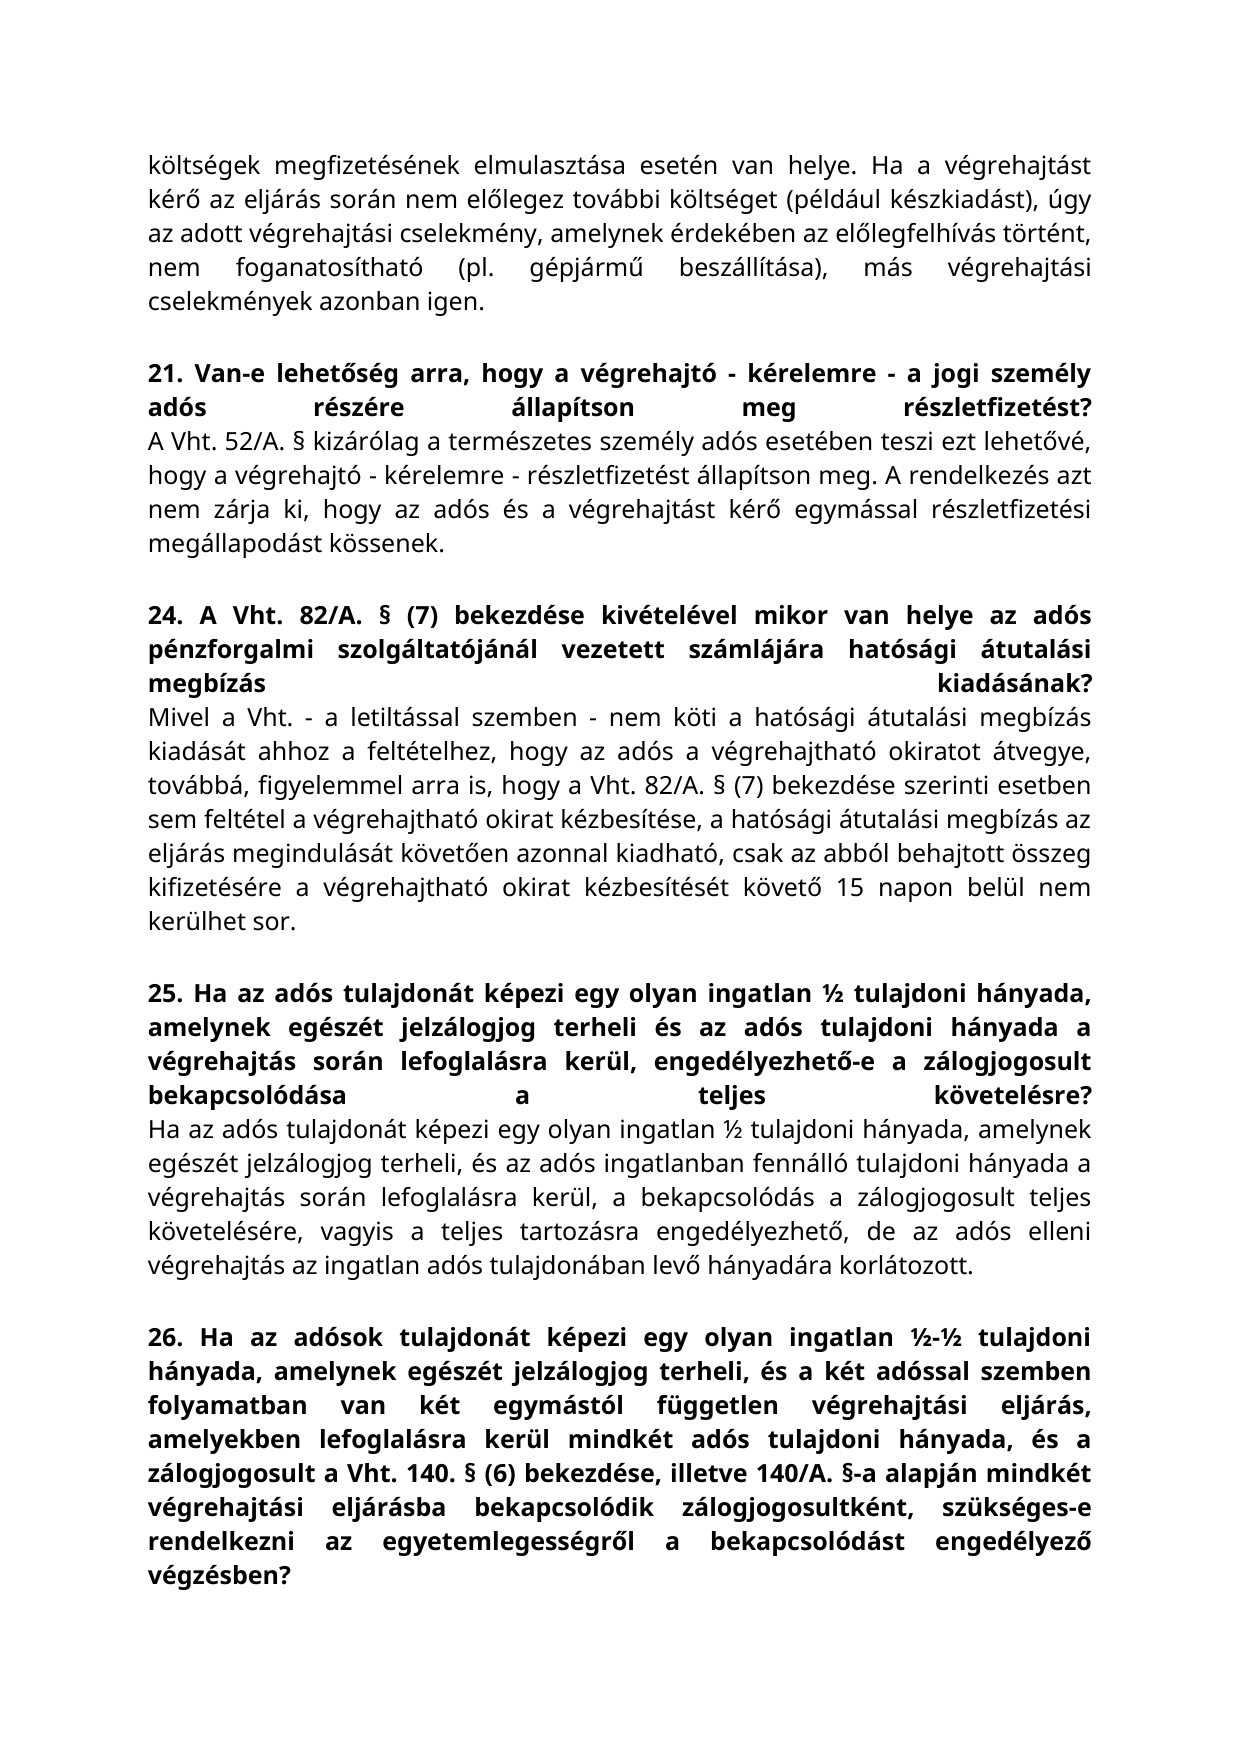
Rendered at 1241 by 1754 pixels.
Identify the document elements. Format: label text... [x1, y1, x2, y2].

text 21. Van-e lehetőség arra, hogy a végrehajtó - kérelemre - a jogi személy adós részére állapítson meg részletfizetést? A Vht. 52/A. § kizárólag a természetes személy adós esetében teszi ezt lehetővé, hogy a végrehajtó - kérelemre - részletfizetést állapítson meg. A rendelkezés azt nem zárja ki, hogy az adós és a végrehajtást kérő egymással részletfizetési megállapodást kössenek. [148, 355, 1093, 560]
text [148, 1319, 1093, 1592]
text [148, 148, 1093, 318]
text 25. Ha az adós tulajdonát képezi egy olyan ingatlan ½ tulajdoni hányada, amelynek egészét jelzálogjog terheli és az adós tulajdoni hányada a végrehajtás során lefoglalásra kerül, engedélyezhető-e a zálogjogosult bekapcsolódása a teljes követelésre? Ha az adós tulajdonát képezi egy olyan ingatlan ½ tulajdoni hányada, amelynek egészét jelzálogjog terheli, és az adós ingatlanban fennálló tulajdoni hányada a végrehajtás során lefoglalásra kerül, a bekapcsolódás a zálogjogosult teljes követelésére, vagyis a teljes tartozásra engedélyezhető, de az adós elleni végrehajtás az ingatlan adós tulajdonában levő hányadára korlátozott. [148, 975, 1093, 1282]
text 24. A Vht. 82/A. § (7) bekezdése kivételével mikor van helye az adós pénzforgalmi szolgáltatójánál vezetett számlájára hatósági átutalási megbízás kiadásának? Mivel a Vht. - a letiltással szemben - nem köti a hatósági átutalási megbízás kiadását ahhoz a feltételhez, hogy az adós a végrehajtható okiratot átvegye, továbbá, figyelemmel arra is, hogy a Vht. 82/A. § (7) bekezdése szerinti esetben sem feltétel a végrehajtható okirat kézbesítése, a hatósági átutalási megbízás az eljárás megindulását követően azonnal kiadható, csak az abból behajtott összeg kifizetésére a végrehajtható okirat kézbesítését követő 15 napon belül nem kerülhet sor. [148, 597, 1093, 938]
